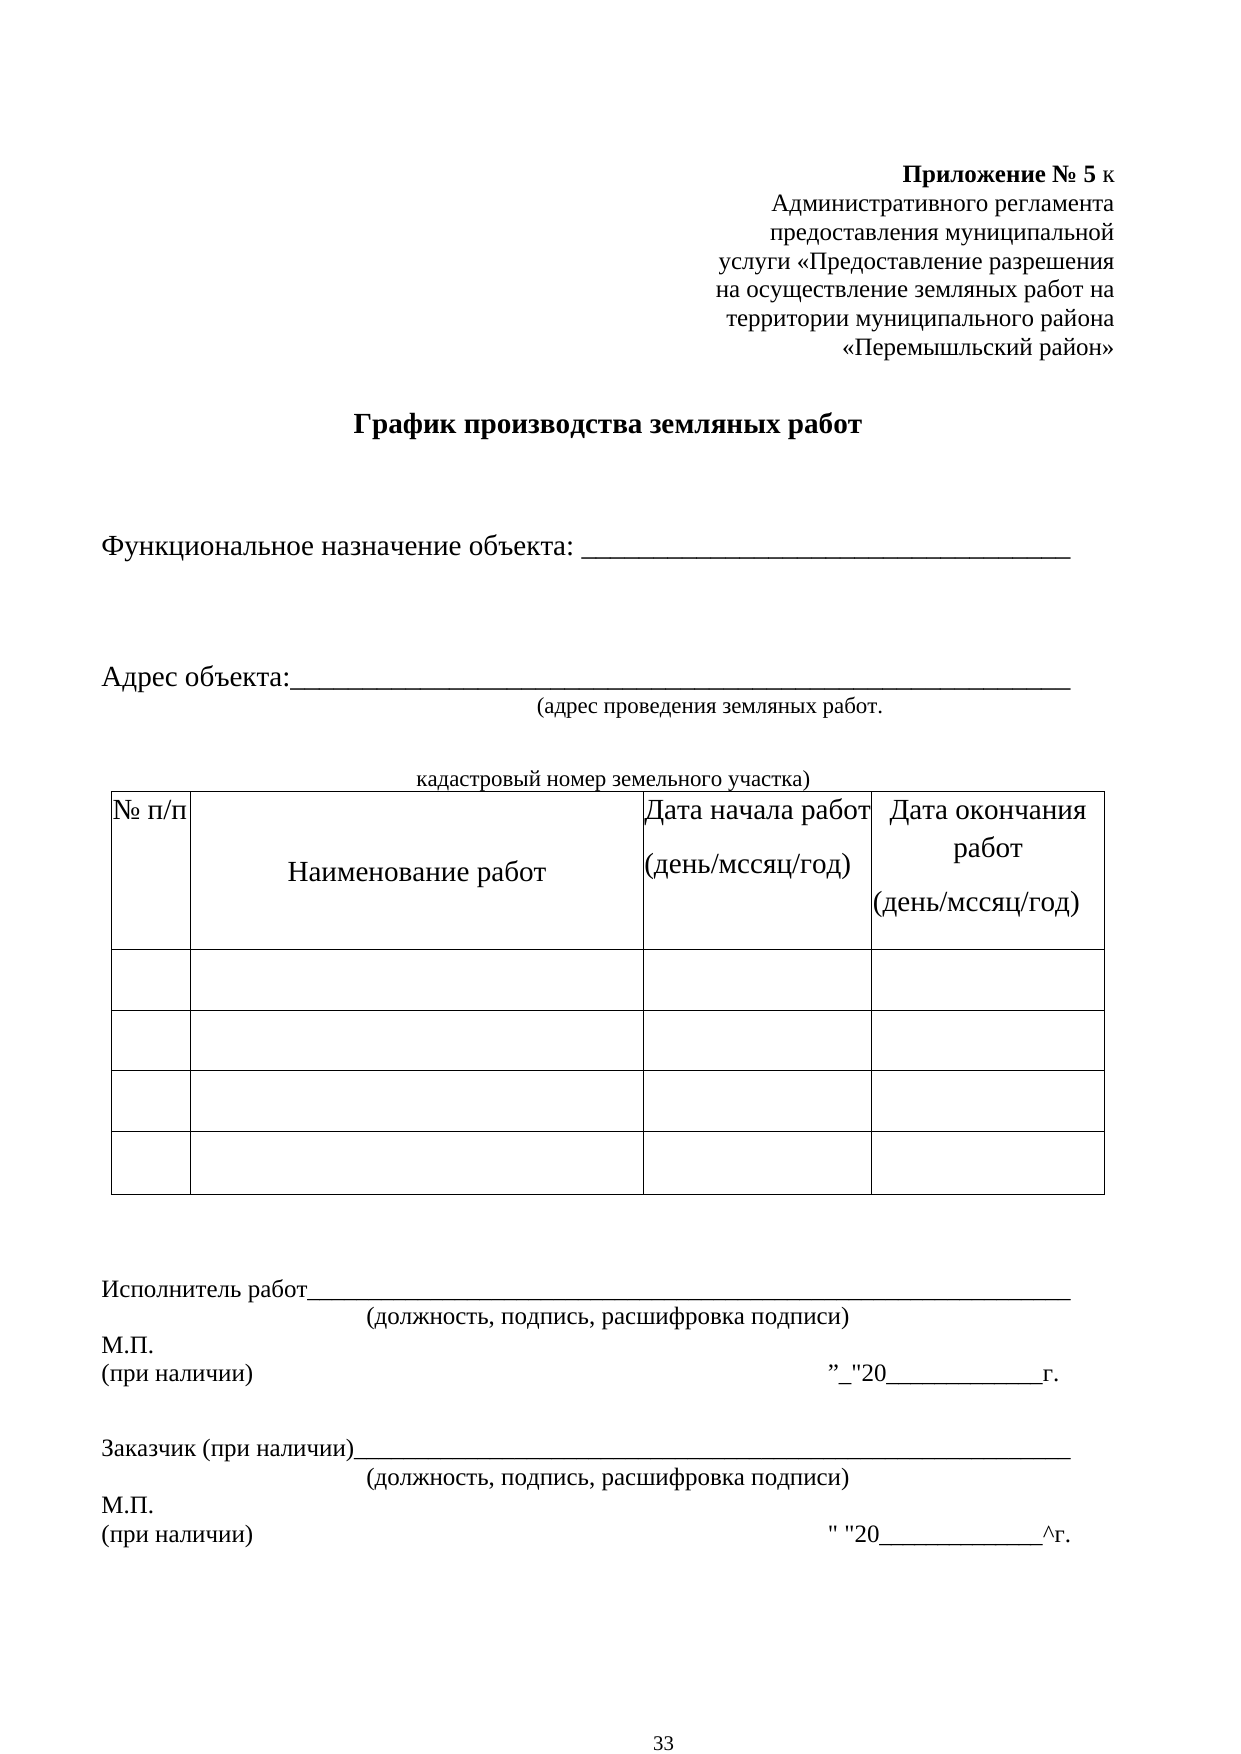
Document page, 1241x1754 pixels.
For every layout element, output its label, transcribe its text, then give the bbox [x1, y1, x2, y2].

text Заказчик (при наличии) [101, 1433, 1114, 1462]
text М.П. [101, 1491, 1114, 1519]
text М.П. [101, 1330, 1114, 1358]
text Исполнитель работ [101, 1274, 1114, 1302]
text (при наличии) ”_"20 г. [101, 1358, 1114, 1387]
table_header Наименование работ [191, 792, 643, 949]
table_cell [191, 1011, 643, 1070]
table_cell [644, 1011, 871, 1070]
text Приложение № 5 к Административного регламента предоставления муниципальной услуги «Предоставление разрешения на осуществление земляных работ на территории муниципального района «Перемышльский район» [701, 159, 1114, 361]
table_cell [872, 1132, 1104, 1193]
table_cell [112, 950, 190, 1009]
table_header № п/п [112, 792, 190, 949]
text (при наличии) " "20 ^г. [101, 1519, 1114, 1548]
table_header Дата окончания работ (день/мссяц/год) [872, 792, 1104, 949]
table_cell [112, 1071, 190, 1131]
table_cell [112, 1132, 190, 1193]
text Адрес объекта: [101, 659, 1114, 693]
table_cell [644, 1132, 871, 1193]
table_cell [191, 1071, 643, 1131]
text Функциональное назначение объекта: [101, 528, 1114, 561]
text (адрес проведения земляных работ. [537, 693, 1114, 719]
table_cell [872, 1011, 1104, 1070]
table_cell [112, 1011, 190, 1070]
table_cell [191, 950, 643, 1009]
text кадастровый номер земельного участка) [416, 765, 1114, 791]
table_cell [191, 1132, 643, 1193]
text (должность, подпись, расшифровка подписи) [101, 1302, 1114, 1330]
table_cell [644, 1071, 871, 1131]
table_cell [872, 1071, 1104, 1131]
table_header Дата начала работ (день/мссяц/год) [644, 792, 871, 949]
table_cell [872, 950, 1104, 1009]
text (должность, подпись, расшифровка подписи) [101, 1462, 1114, 1491]
text График производства земляных работ [101, 407, 1114, 440]
table_cell [644, 950, 871, 1009]
